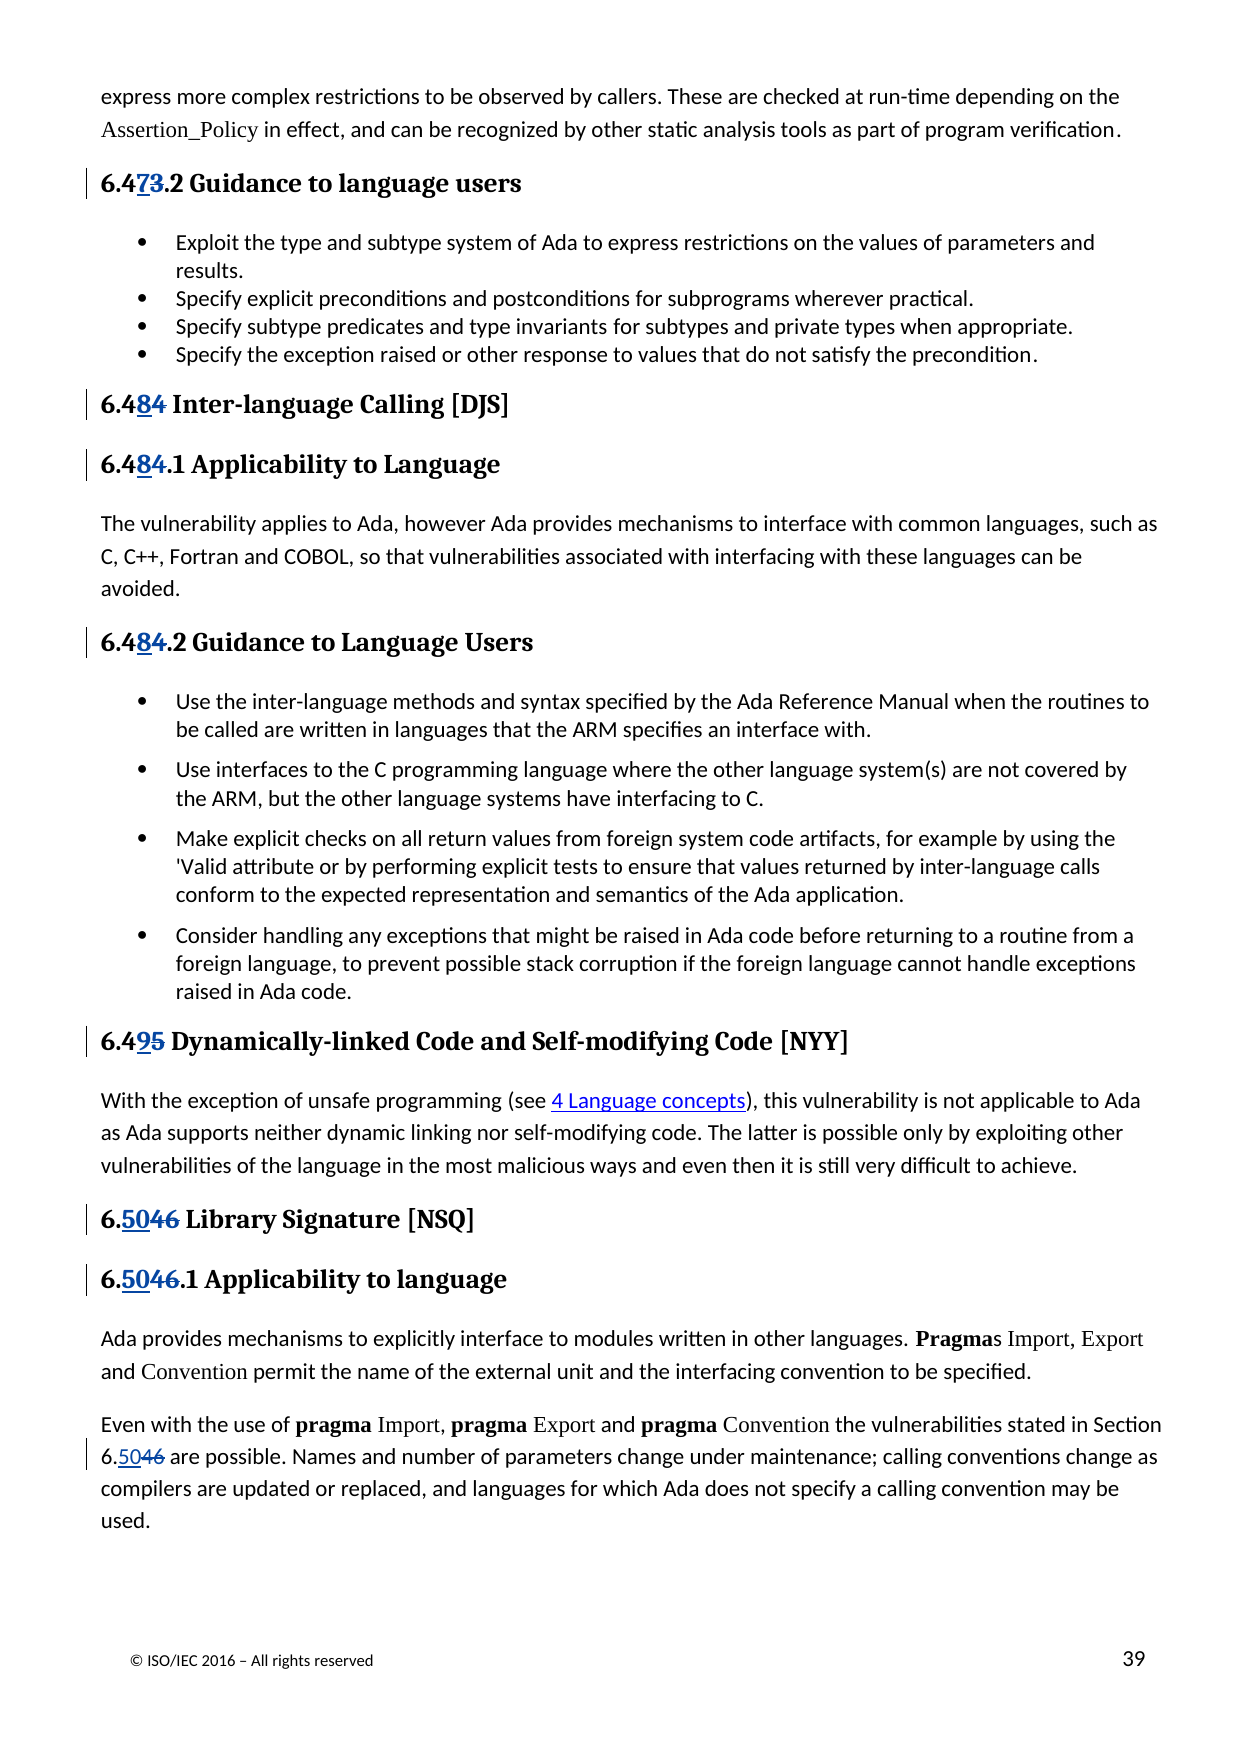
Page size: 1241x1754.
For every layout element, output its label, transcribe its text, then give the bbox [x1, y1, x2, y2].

text Even with the use of pragma Import, pragma Export and pragma Convention the vulnerabilities stated in Section 6. are possible. Names and number of parameters change under maintenance; calling conventions change as compilers are updated or replaced, and languages for which Ada does not specify a calling convention may be used. [101, 1410, 1164, 1534]
subtitle 6.4 Dynamically-linked Code and Self-modifying Code [NYY] [101, 1026, 1164, 1057]
subtitle 6.4.2 Guidance to Language Users [101, 627, 1164, 658]
list Specify the exception raised or other response to values that do not satisfy the precondition. [138, 340, 1164, 368]
text With the exception of unsafe programming (see 4 Language concepts), this vulnerability is not applicable to Ada as Ada supports neither dynamic linking nor self-modifying code. The latter is possible only by exploiting other vulnerabilities of the language in the most malicious ways and even then it is still very difficult to achieve. [101, 1086, 1164, 1179]
subtitle 6.4.1 Applicability to Language [101, 449, 1164, 481]
list Exploit the type and subtype system of Ada to express restrictions on the values of parameters and results. [138, 228, 1164, 284]
list Specify explicit preconditions and postconditions for subprograms wherever practical. [138, 284, 1164, 312]
list Specify subtype predicates and type invariants for subtypes and private types when appropriate. [138, 312, 1164, 340]
list Consider handling any exceptions that might be raised in Ada code before returning to a routine from a foreign language, to prevent possible stack corruption if the foreign language cannot handle exceptions raised in Ada code. [138, 921, 1164, 1005]
list Make explicit checks on all return values from foreign system code artifacts, for example by using the 'Valid attribute or by performing explicit tests to ensure that values returned by inter-language calls conform to the expected representation and semantics of the Ada application. [138, 824, 1164, 908]
subtitle 6.4.2 Guidance to language users [101, 168, 1164, 199]
list Use the inter-language methods and syntax specified by the Ada Reference Manual when the routines to be called are written in languages that the ARM specifies an interface with. [138, 687, 1164, 743]
subtitle 6. Library Signature [NSQ] [101, 1204, 1164, 1235]
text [101, 82, 1164, 143]
subtitle 6.4 Inter-language Calling [DJS] [101, 389, 1164, 420]
list Use interfaces to the C programming language where the other language system(s) are not covered by the ARM, but the other language systems have interfacing to C. [138, 756, 1164, 812]
text Ada provides mechanisms to explicitly interface to modules written in other languages. Pragmas Import, Export and Convention permit the name of the external unit and the interfacing convention to be specified. [101, 1324, 1164, 1385]
text The vulnerability applies to Ada, however Ada provides mechanisms to interface with common languages, such as C, C++, Fortran and COBOL, so that vulnerabilities associated with interfacing with these languages can be avoided. [101, 509, 1164, 602]
subtitle 6..1 Applicability to language [101, 1264, 1164, 1296]
